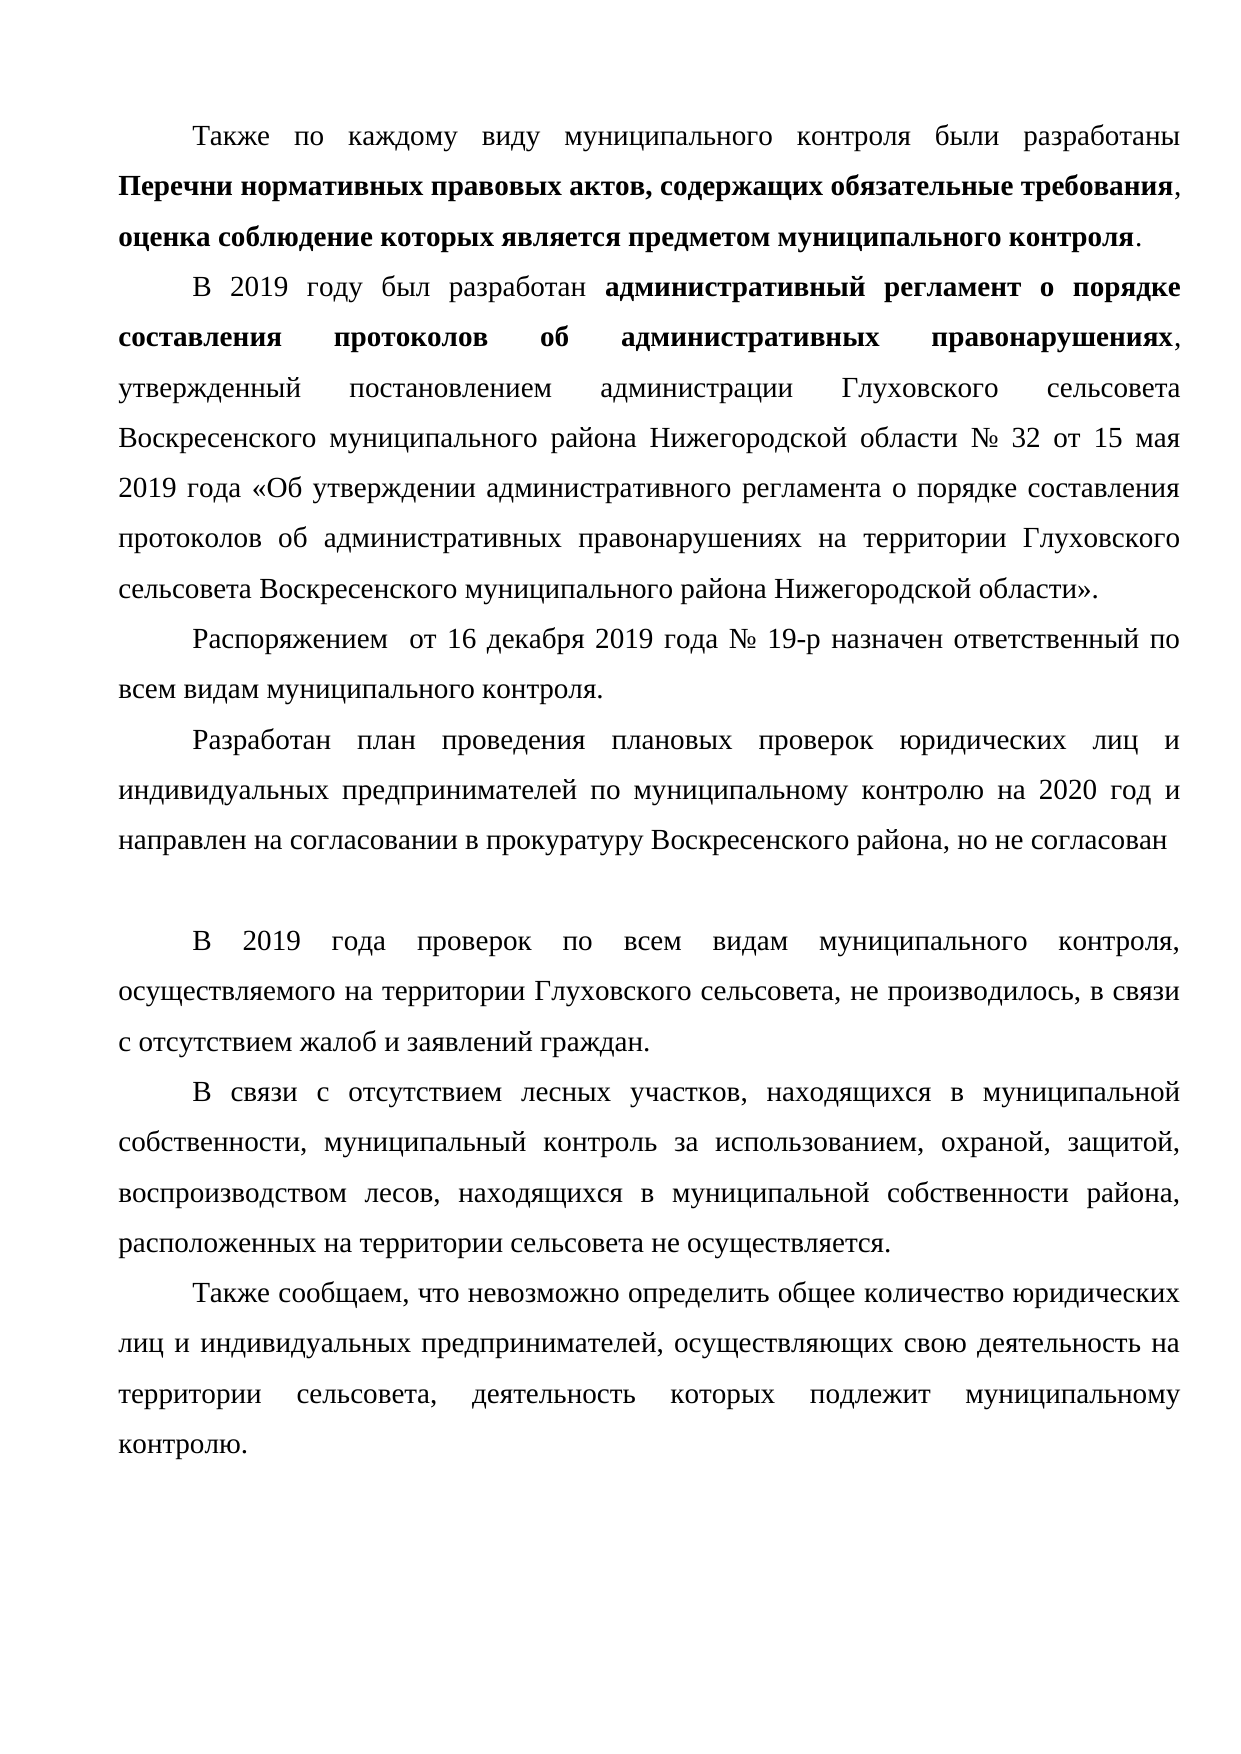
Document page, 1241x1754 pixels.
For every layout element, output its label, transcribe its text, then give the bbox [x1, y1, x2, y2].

text В связи с отсутствием лесных участков, находящихся в муниципальной собственности, муниципальный контроль за использованием, охраной, защитой, воспроизводством лесов, находящихся в муниципальной собственности района, расположенных на территории сельсовета не осуществляется. [118, 1074, 1181, 1258]
text В 2019 года проверок по всем видам муниципального контроля, осуществляемого на территории Глуховского сельсовета, не производилось, в связи с отсутствием жалоб и заявлений граждан. [118, 923, 1181, 1057]
text Разработан план проведения плановых проверок юридических лиц и индивидуальных предпринимателей по муниципальному контролю на 2020 год и направлен на согласовании в прокуратуру Воскресенского района, но не согласован [118, 722, 1181, 856]
text В 2019 году был разработан административный регламент о порядке составления протоколов об административных правонарушениях, утвержденный постановлением администрации Глуховского сельсовета Воскресенского муниципального района Нижегородской области № 32 от 15 мая 2019 года «Об утверждении административного регламента о порядке составления протоколов об административных правонарушениях на территории Глуховского сельсовета Воскресенского муниципального района Нижегородской области». [118, 269, 1181, 604]
text Также сообщаем, что невозможно определить общее количество юридических лиц и индивидуальных предпринимателей, осуществляющих свою деятельность на территории сельсовета, деятельность которых подлежит муниципальному контролю. [118, 1275, 1181, 1460]
text Также по каждому виду муниципального контроля были разработаны Перечни нормативных правовых актов, содержащих обязательные требования, оценка соблюдение которых является предметом муниципального контроля. [118, 118, 1181, 252]
text Распоряжением от 16 декабря 2019 года № 19-р назначен ответственный по всем видам муниципального контроля. [118, 621, 1181, 705]
